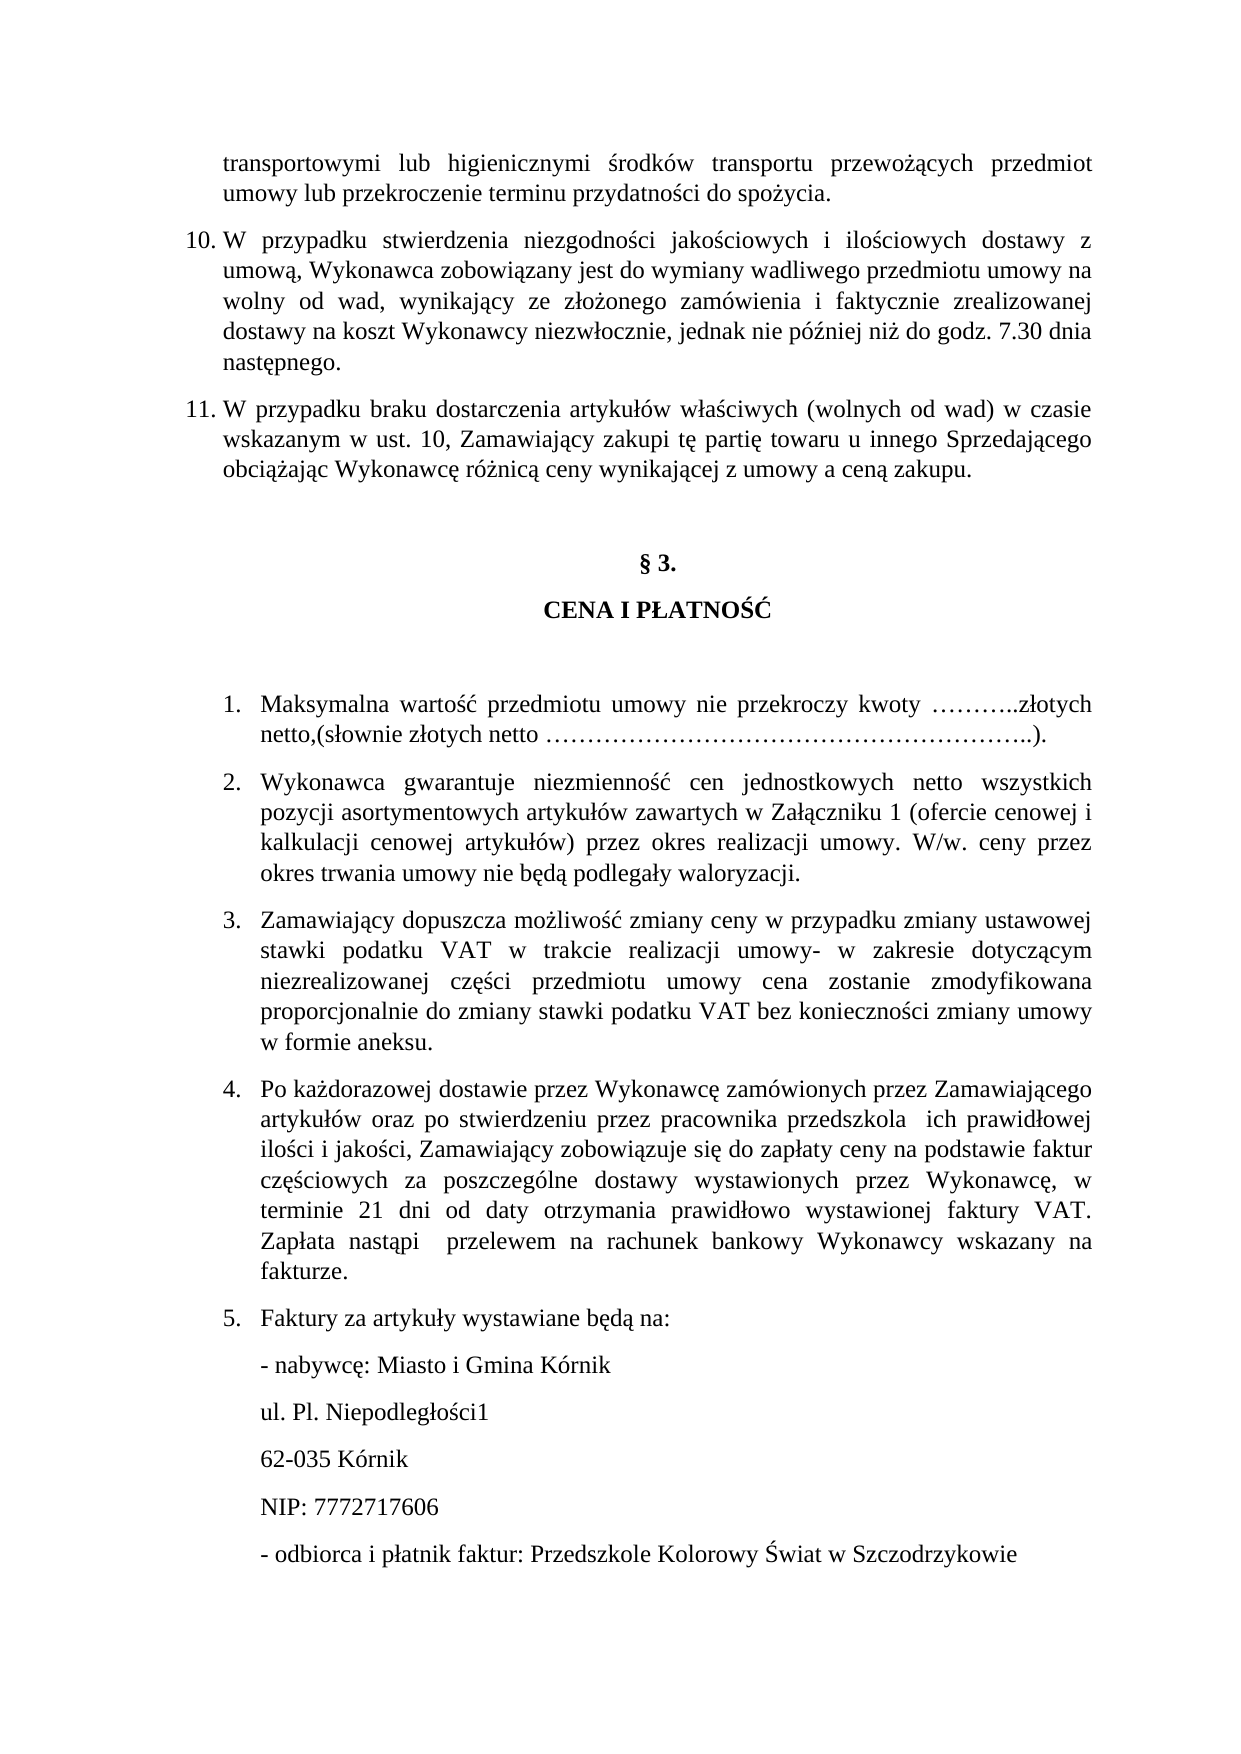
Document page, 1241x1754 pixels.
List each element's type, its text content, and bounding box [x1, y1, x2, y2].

list § 3. [223, 548, 1093, 577]
list NIP: 7772717606 [260, 1492, 1093, 1520]
list Faktury za artykuły wystawiane będą na: [223, 1303, 1093, 1332]
list CENA I PŁATNOŚĆ [223, 595, 1093, 624]
list W przypadku stwierdzenia niezgodności jakościowych i ilościowych dostawy z umową, Wykonawca zobowiązany jest do wymiany wadliwego przedmiotu umowy na wolny od wad, wynikający ze złożonego zamówienia i faktycznie zrealizowanej dostawy na koszt Wykonawcy niezwłocznie, jednak nie później niż do godz. 7.30 dnia następnego. [185, 225, 1093, 376]
list Maksymalna wartość przedmiotu umowy nie przekroczy kwoty ………..złotych netto,(słownie złotych netto …………………………………………………..). [223, 689, 1093, 748]
list Wykonawca gwarantuje niezmienność cen jednostkowych netto wszystkich pozycji asortymentowych artykułów zawartych w Załączniku 1 (ofercie cenowej i kalkulacji cenowej artykułów) przez okres realizacji umowy. W/w. ceny przez okres trwania umowy nie będą podlegały waloryzacji. [223, 767, 1093, 887]
list W przypadku braku dostarczenia artykułów właściwych (wolnych od wad) w czasie wskazanym w ust. 10, Zamawiający zakupi tę partię towaru u innego Sprzedającego obciążając Wykonawcę różnicą ceny wynikającej z umowy a ceną zakupu. [185, 394, 1093, 483]
list Po każdorazowej dostawie przez Wykonawcę zamówionych przez Zamawiającego artykułów oraz po stwierdzeniu przez pracownika przedszkola ich prawidłowej ilości i jakości, Zamawiający zobowiązuje się do zapłaty ceny na podstawie faktur częściowych za poszczególne dostawy wystawionych przez Wykonawcę, w terminie 21 dni od daty otrzymania prawidłowo wystawionej faktury VAT. Zapłata nastąpi przelewem na rachunek bankowy Wykonawcy wskazany na fakturze. [223, 1074, 1093, 1285]
list 62-035 Kórnik [260, 1444, 1093, 1473]
list Zamawiający dopuszcza możliwość zmiany ceny w przypadku zmiany ustawowej stawki podatku VAT w trakcie realizacji umowy- w zakresie dotyczącym niezrealizowanej części przedmiotu umowy cena zostanie zmodyfikowana proporcjonalnie do zmiany stawki podatku VAT bez konieczności zmiany umowy w formie aneksu. [223, 905, 1093, 1055]
list - odbiorca i płatnik faktur: Przedszkole Kolorowy Świat w Szczodrzykowie [260, 1539, 1093, 1567]
list ul. Pl. Niepodległości1 [260, 1397, 1093, 1426]
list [185, 148, 1093, 207]
list - nabywcę: Miasto i Gmina Kórnik [260, 1350, 1093, 1379]
